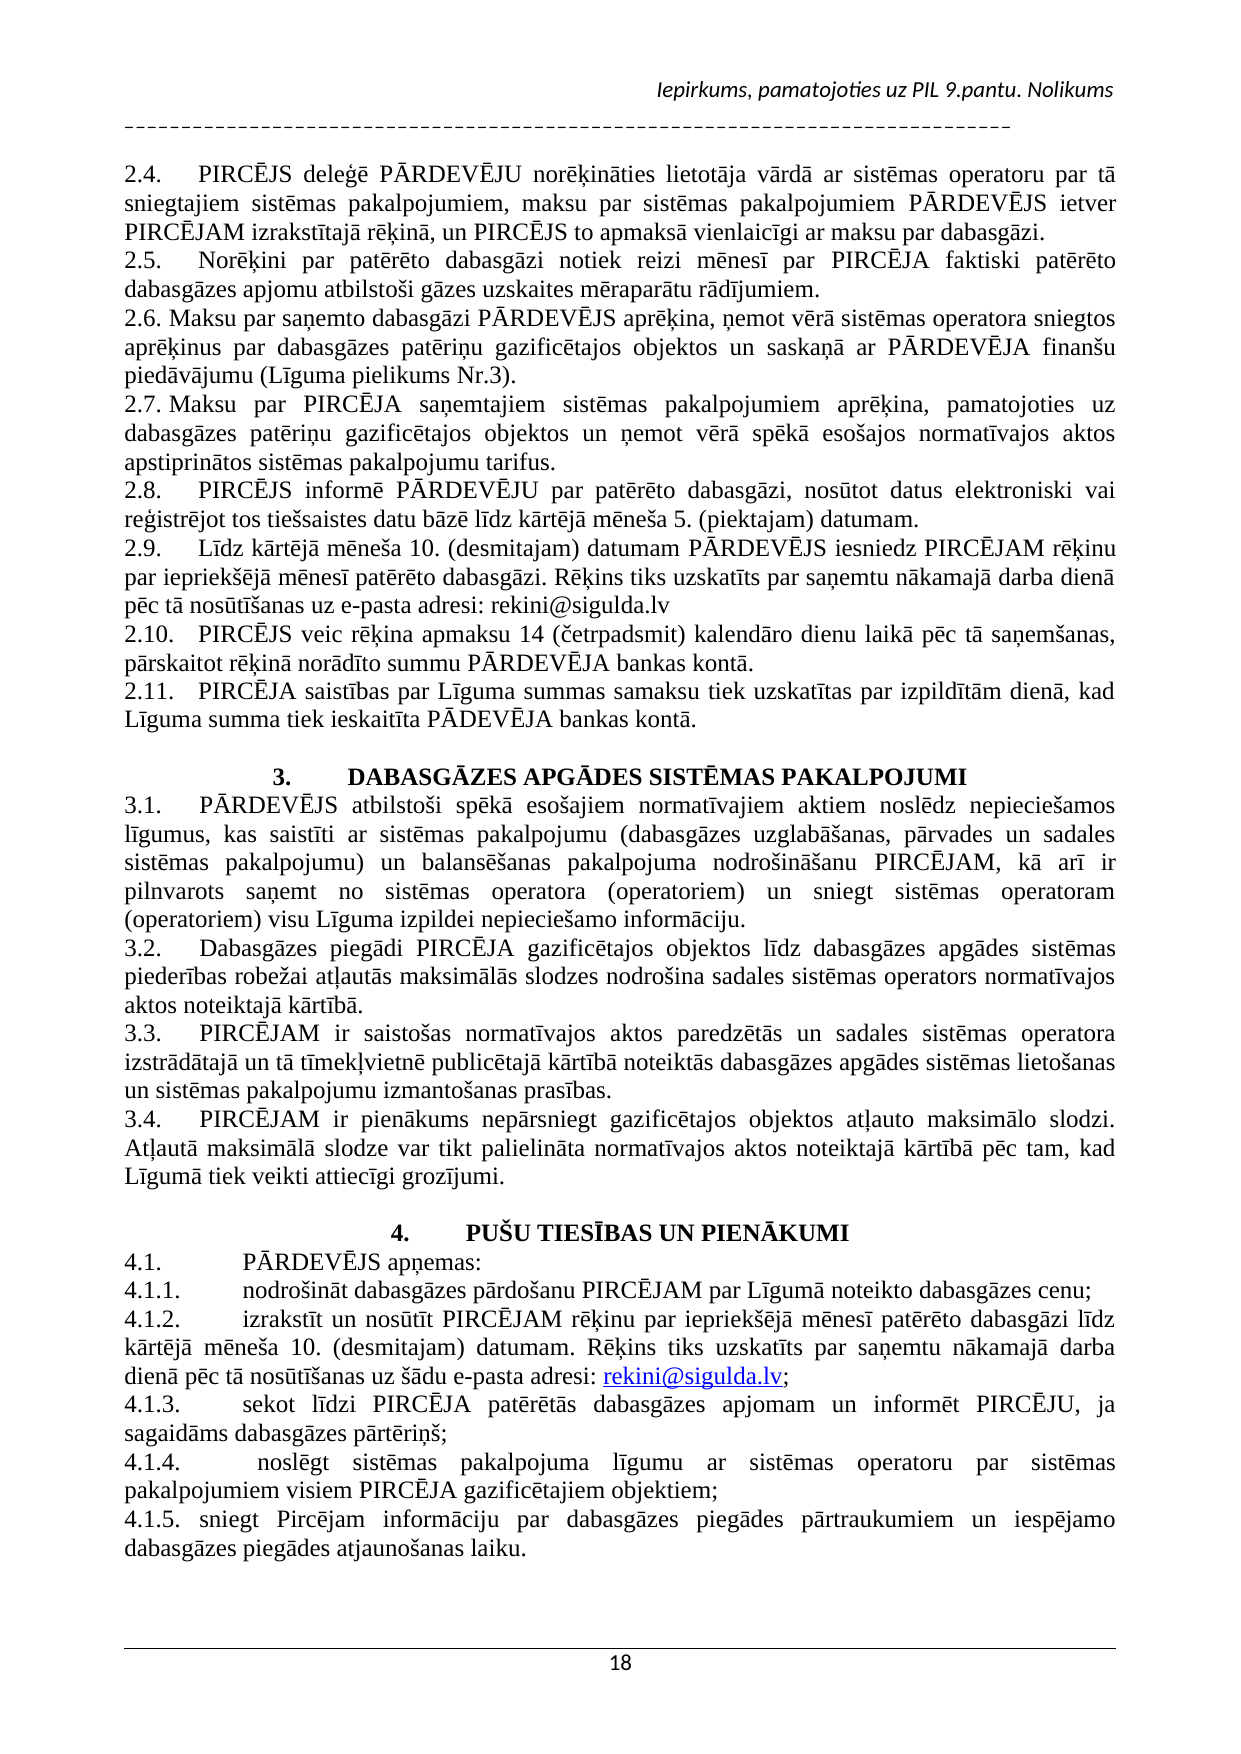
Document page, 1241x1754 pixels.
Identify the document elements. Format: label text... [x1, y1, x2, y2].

list PĀRDEVĒJS apņemas: [124, 1247, 1116, 1276]
list Maksu par PIRCĒJA saņemtajiem sistēmas pakalpojumiem aprēķina, pamatojoties uz dabasgāzes patēriņu gazificētajos objektos un ņemot vērā spēkā esošajos normatīvajos aktos apstiprinātos sistēmas pakalpojumu tarifus. [124, 389, 1116, 475]
list DABASGĀZES APGĀDES SISTĒMAS PAKALPOJUMI [124, 762, 1116, 791]
list sniegt Pircējam informāciju par dabasgāzes piegādes pārtraukumiem un iespējamo dabasgāzes piegādes atjaunošanas laiku. [124, 1504, 1116, 1562]
list PIRCĒJAM ir pienākums nepārsniegt gazificētajos objektos atļauto maksimālo slodzi. Atļautā maksimālā slodze var tikt palielināta normatīvajos aktos noteiktajā kārtībā pēc tam, kad Līgumā tiek veikti attiecīgi grozījumi. [124, 1105, 1116, 1190]
list nodrošināt dabasgāzes pārdošanu PIRCĒJAM par Līgumā noteikto dabasgāzes cenu; [124, 1276, 1116, 1304]
list Dabasgāzes piegādi PIRCĒJA gazificētajos objektos līdz dabasgāzes apgādes sistēmas piederības robežai atļautās maksimālās slodzes nodrošina sadales sistēmas operators normatīvajos aktos noteiktajā kārtībā. [124, 933, 1116, 1019]
list PIRCĒJS deleģē PĀRDEVĒJU norēķināties lietotāja vārdā ar sistēmas operatoru par tā sniegtajiem sistēmas pakalpojumiem, maksu par sistēmas pakalpojumiem PĀRDEVĒJS ietver PIRCĒJAM izrakstītajā rēķinā, un PIRCĒJS to apmaksā vienlaicīgi ar maksu par dabasgāzi. [124, 159, 1116, 245]
list PĀRDEVĒJS atbilstoši spēkā esošajiem normatīvajiem aktiem noslēdz nepieciešamos līgumus, kas saistīti ar sistēmas pakalpojumu (dabasgāzes uzglabāšanas, pārvades un sadales sistēmas pakalpojumu) un balansēšanas pakalpojuma nodrošināšanu PIRCĒJAM, kā arī ir pilnvarots saņemt no sistēmas operatora (operatoriem) un sniegt sistēmas operatoram (operatoriem) visu Līguma izpildei nepieciešamo informāciju. [124, 791, 1116, 933]
list izrakstīt un nosūtīt PIRCĒJAM rēķinu par iepriekšējā mēnesī patērēto dabasgāzi līdz kārtējā mēneša 10. (desmitajam) datumam. Rēķins tiks uzskatīts par saņemtu nākamajā darba dienā pēc tā nosūtīšanas uz šādu e-pasta adresi: rekini@sigulda.lv; [124, 1304, 1116, 1390]
list PIRCĒJA saistības par Līguma summas samaksu tiek uzskatītas par izpildītām dienā, kad Līguma summa tiek ieskaitīta PĀDEVĒJA bankas kontā. [124, 677, 1116, 734]
list Maksu par saņemto dabasgāzi PĀRDEVĒJS aprēķina, ņemot vērā sistēmas operatora sniegtos aprēķinus par dabasgāzes patēriņu gazificētajos objektos un saskaņā ar PĀRDEVĒJA finanšu piedāvājumu (Līguma pielikums Nr.3). [124, 303, 1116, 389]
list noslēgt sistēmas pakalpojuma līgumu ar sistēmas operatoru par sistēmas pakalpojumiem visiem PIRCĒJA gazificētajiem objektiem; [124, 1447, 1116, 1504]
list PIRCĒJS informē PĀRDEVĒJU par patērēto dabasgāzi, nosūtot datus elektroniski vai reģistrējot tos tiešsaistes datu bāzē līdz kārtējā mēneša 5. (piektajam) datumam. [124, 475, 1116, 533]
list Līdz kārtējā mēneša 10. (desmitajam) datumam PĀRDEVĒJS iesniedz PIRCĒJAM rēķinu par iepriekšējā mēnesī patērēto dabasgāzi. Rēķins tiks uzskatīts par saņemtu nākamajā darba dienā pēc tā nosūtīšanas uz e-pasta adresi: rekini@sigulda.lv [124, 533, 1116, 619]
list PUŠU TIESĪBAS UN PIENĀKUMI [124, 1219, 1116, 1247]
list sekot līdzi PIRCĒJA patērētās dabasgāzes apjomam un informēt PIRCĒJU, ja sagaidāms dabasgāzes pārtēriņš; [124, 1390, 1116, 1447]
list Norēķini par patērēto dabasgāzi notiek reizi mēnesī par PIRCĒJA faktiski patērēto dabasgāzes apjomu atbilstoši gāzes uzskaites mēraparātu rādījumiem. [124, 245, 1116, 303]
list PIRCĒJS veic rēķina apmaksu 14 (četrpadsmit) kalendāro dienu laikā pēc tā saņemšanas, pārskaitot rēķinā norādīto summu PĀRDEVĒJA bankas kontā. [124, 619, 1116, 677]
list PIRCĒJAM ir saistošas normatīvajos aktos paredzētās un sadales sistēmas operatora izstrādātajā un tā tīmekļvietnē publicētajā kārtībā noteiktās dabasgāzes apgādes sistēmas lietošanas un sistēmas pakalpojumu izmantošanas prasības. [124, 1019, 1116, 1105]
